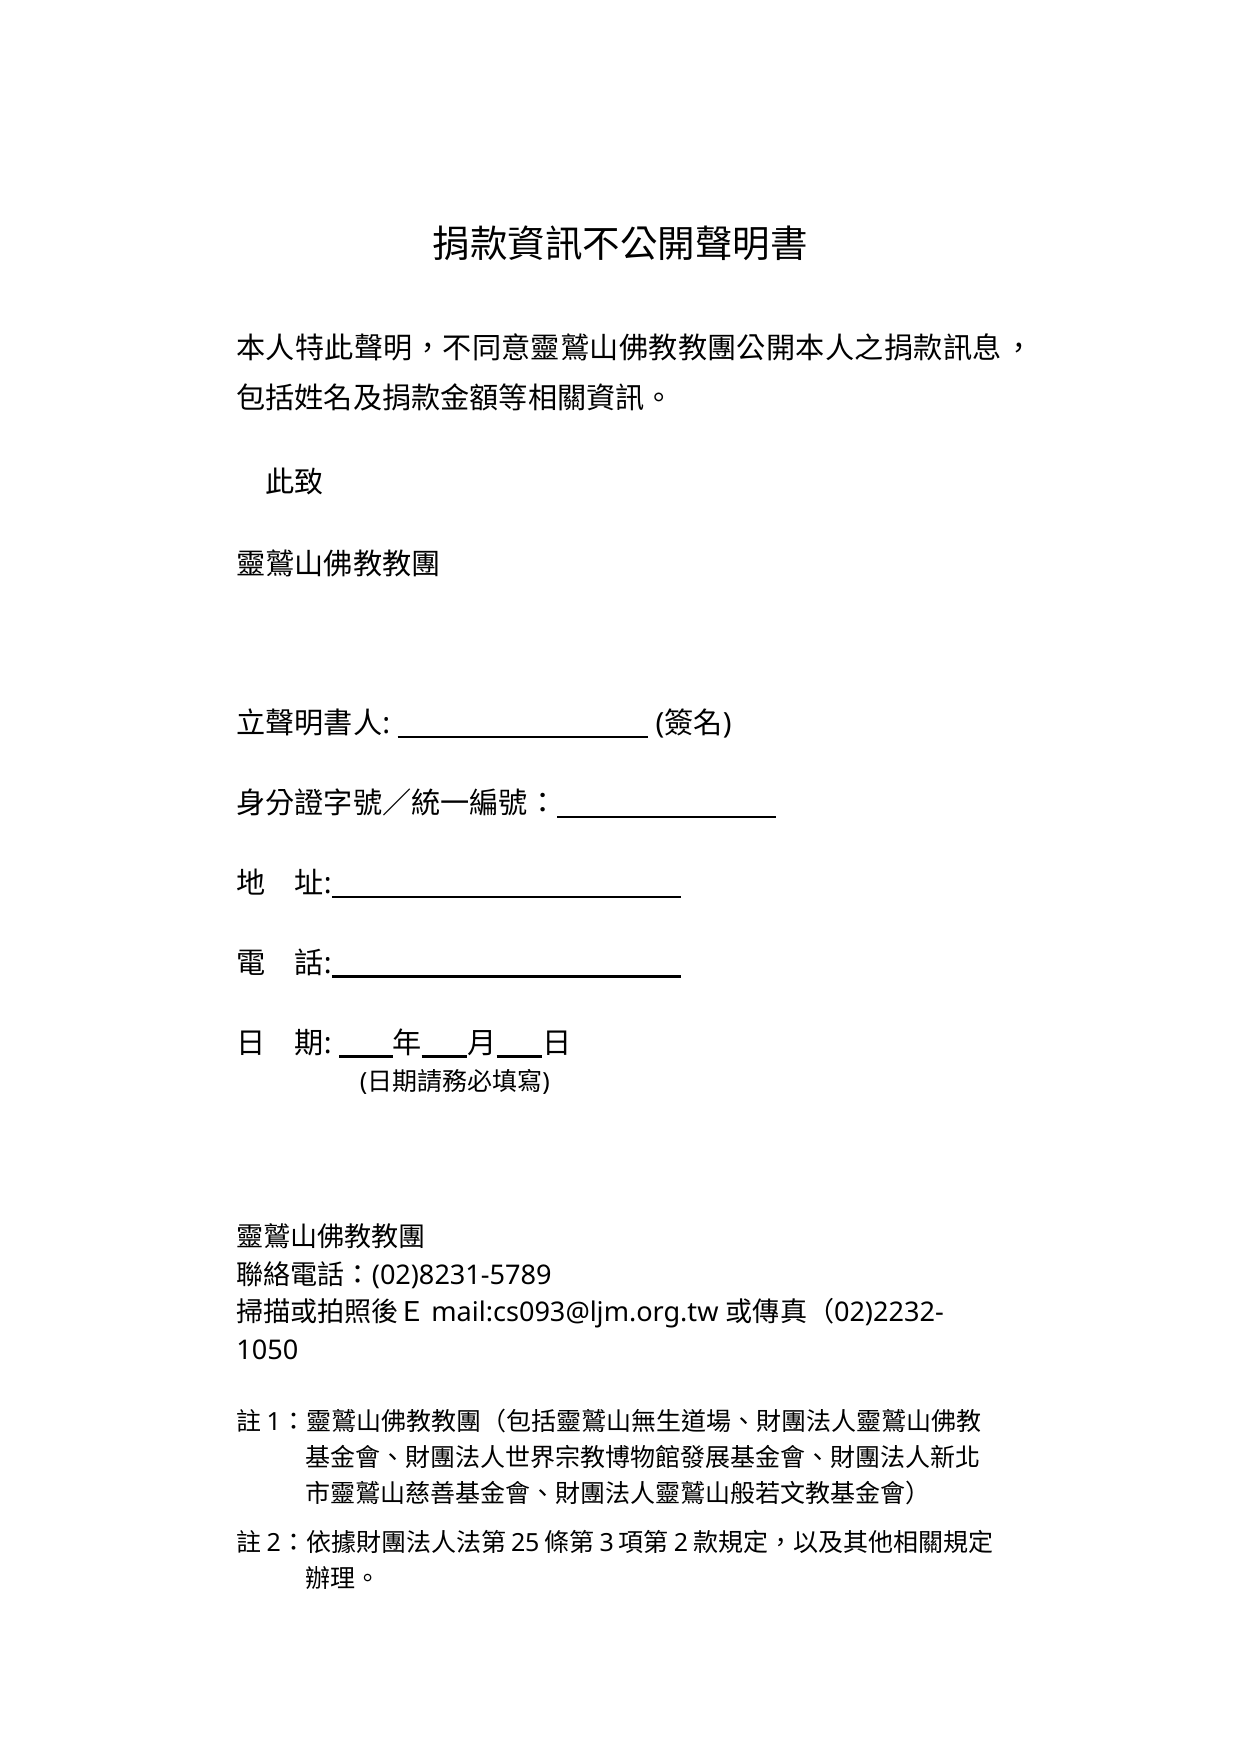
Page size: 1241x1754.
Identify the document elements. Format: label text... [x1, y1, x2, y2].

text 地 址: [236, 859, 1004, 902]
text 捐款資訊不公開聲明書 [236, 213, 1004, 268]
text 日 期: 年 月 日 [236, 1019, 1004, 1062]
text 此致 [236, 458, 1004, 501]
text 聯絡電話：(02)8231-5789 [236, 1254, 1004, 1292]
text 註1：靈鷲山佛教教團（包括靈鷲山無生道場、財團法人靈鷲山佛教基金會、財團法人世界宗教博物館發展基金會、財團法人新北市靈鷲山慈善基金會、財團法人靈鷲山般若文教基金會） [236, 1401, 1004, 1510]
text 本人特此聲明，不同意靈鷲山佛教教團公開本人之捐款訊息，包括姓名及捐款金額等相關資訊。 [236, 319, 1004, 419]
text 身分證字號／統一編號： [236, 779, 1004, 822]
text 電 話: [236, 939, 1004, 982]
text 靈鷲山佛教教團 [236, 541, 1004, 583]
text 靈鷲山佛教教團 [236, 1217, 1004, 1254]
text 立聲明書人: (簽名) [236, 700, 1004, 742]
text 註2：依據財團法人法第25條第3項第2款規定，以及其他相關規定辦理。 [236, 1522, 1004, 1595]
text 掃描或拍照後Ｅmail:cs093@ljm.org.tw 或傳真（02)2232-1050 [236, 1292, 1004, 1367]
text (日期請務必填寫) [236, 1062, 1004, 1098]
